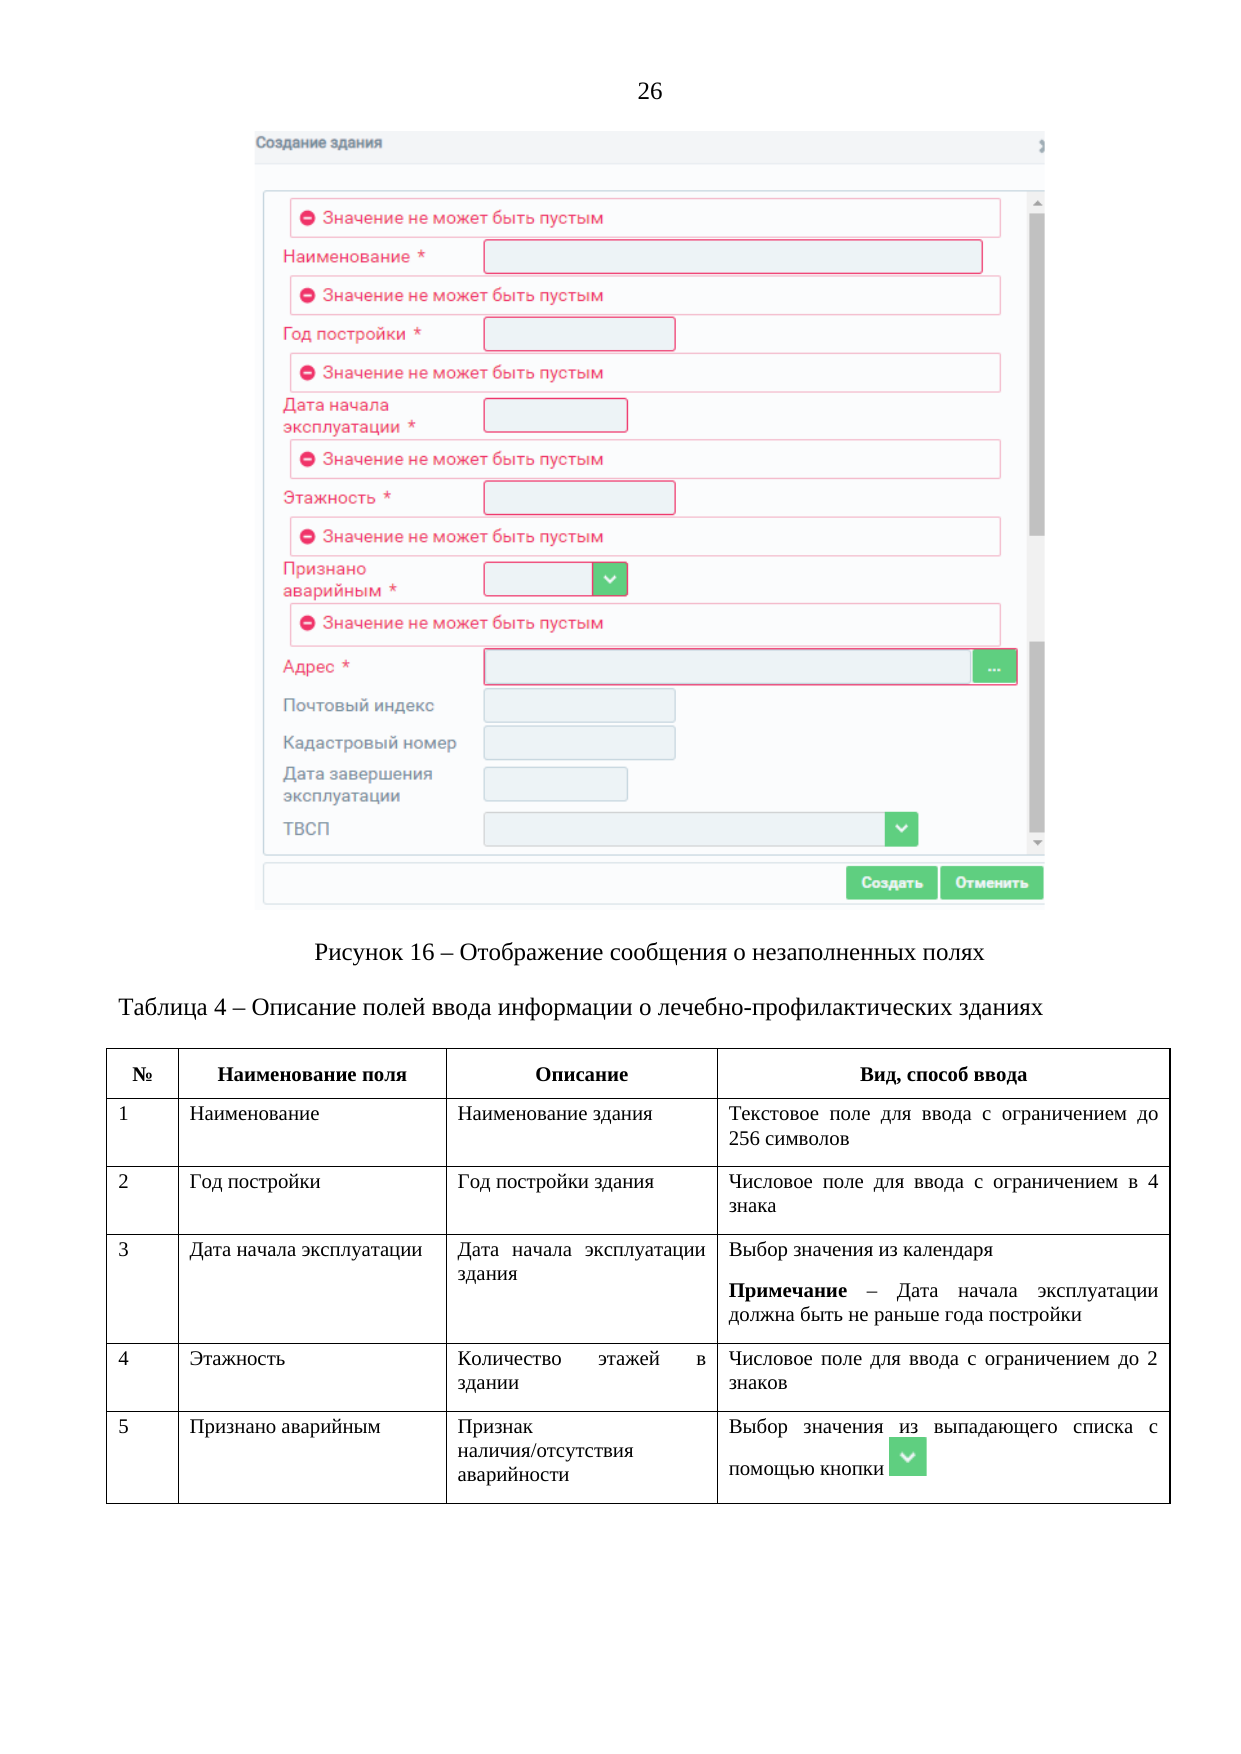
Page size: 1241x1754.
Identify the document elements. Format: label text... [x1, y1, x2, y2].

table_header Вид, способ ввода [718, 1049, 1169, 1098]
table_cell Год постройки здания [447, 1167, 717, 1234]
table_cell Количество этажей в здании [447, 1344, 717, 1411]
table_cell 5 [107, 1412, 178, 1503]
table_cell Выбор значения из календаря Примечание – Дата начала эксплуатации должна быть не раньше года постройки [718, 1235, 1169, 1343]
title Таблица 4 – Описание полей ввода информации о лечебно-профилактических зданиях [118, 992, 1181, 1021]
table_cell Текстовое поле для ввода с ограничением до 256 символов [718, 1099, 1169, 1166]
table_cell 4 [107, 1344, 178, 1411]
table_cell Год постройки [179, 1167, 446, 1234]
table_cell Этажность [179, 1344, 446, 1411]
picture [254, 131, 1045, 910]
title Рисунок 16 – Отображение сообщения о незаполненных полях [118, 937, 1181, 966]
table_header Наименование поля [179, 1049, 446, 1098]
table_header Описание [447, 1049, 717, 1098]
table_cell 3 [107, 1235, 178, 1343]
table_cell 2 [107, 1167, 178, 1234]
picture [889, 1437, 927, 1476]
table_cell Признано аварийным [179, 1412, 446, 1503]
table_cell Выбор значения из выпадающего списка с помощью кнопки [718, 1412, 1169, 1503]
table_cell Числовое поле для ввода с ограничением до 2 знаков [718, 1344, 1169, 1411]
table_cell 1 [107, 1099, 178, 1166]
table_header № [107, 1049, 178, 1098]
table_cell Наименование [179, 1099, 446, 1166]
table_cell Дата начала эксплуатации [179, 1235, 446, 1343]
table_cell Признак наличия/отсутствия аварийности [447, 1412, 717, 1503]
table_cell Числовое поле для ввода с ограничением в 4 знака [718, 1167, 1169, 1234]
table_cell Дата начала эксплуатации здания [447, 1235, 717, 1343]
table_cell Наименование здания [447, 1099, 717, 1166]
